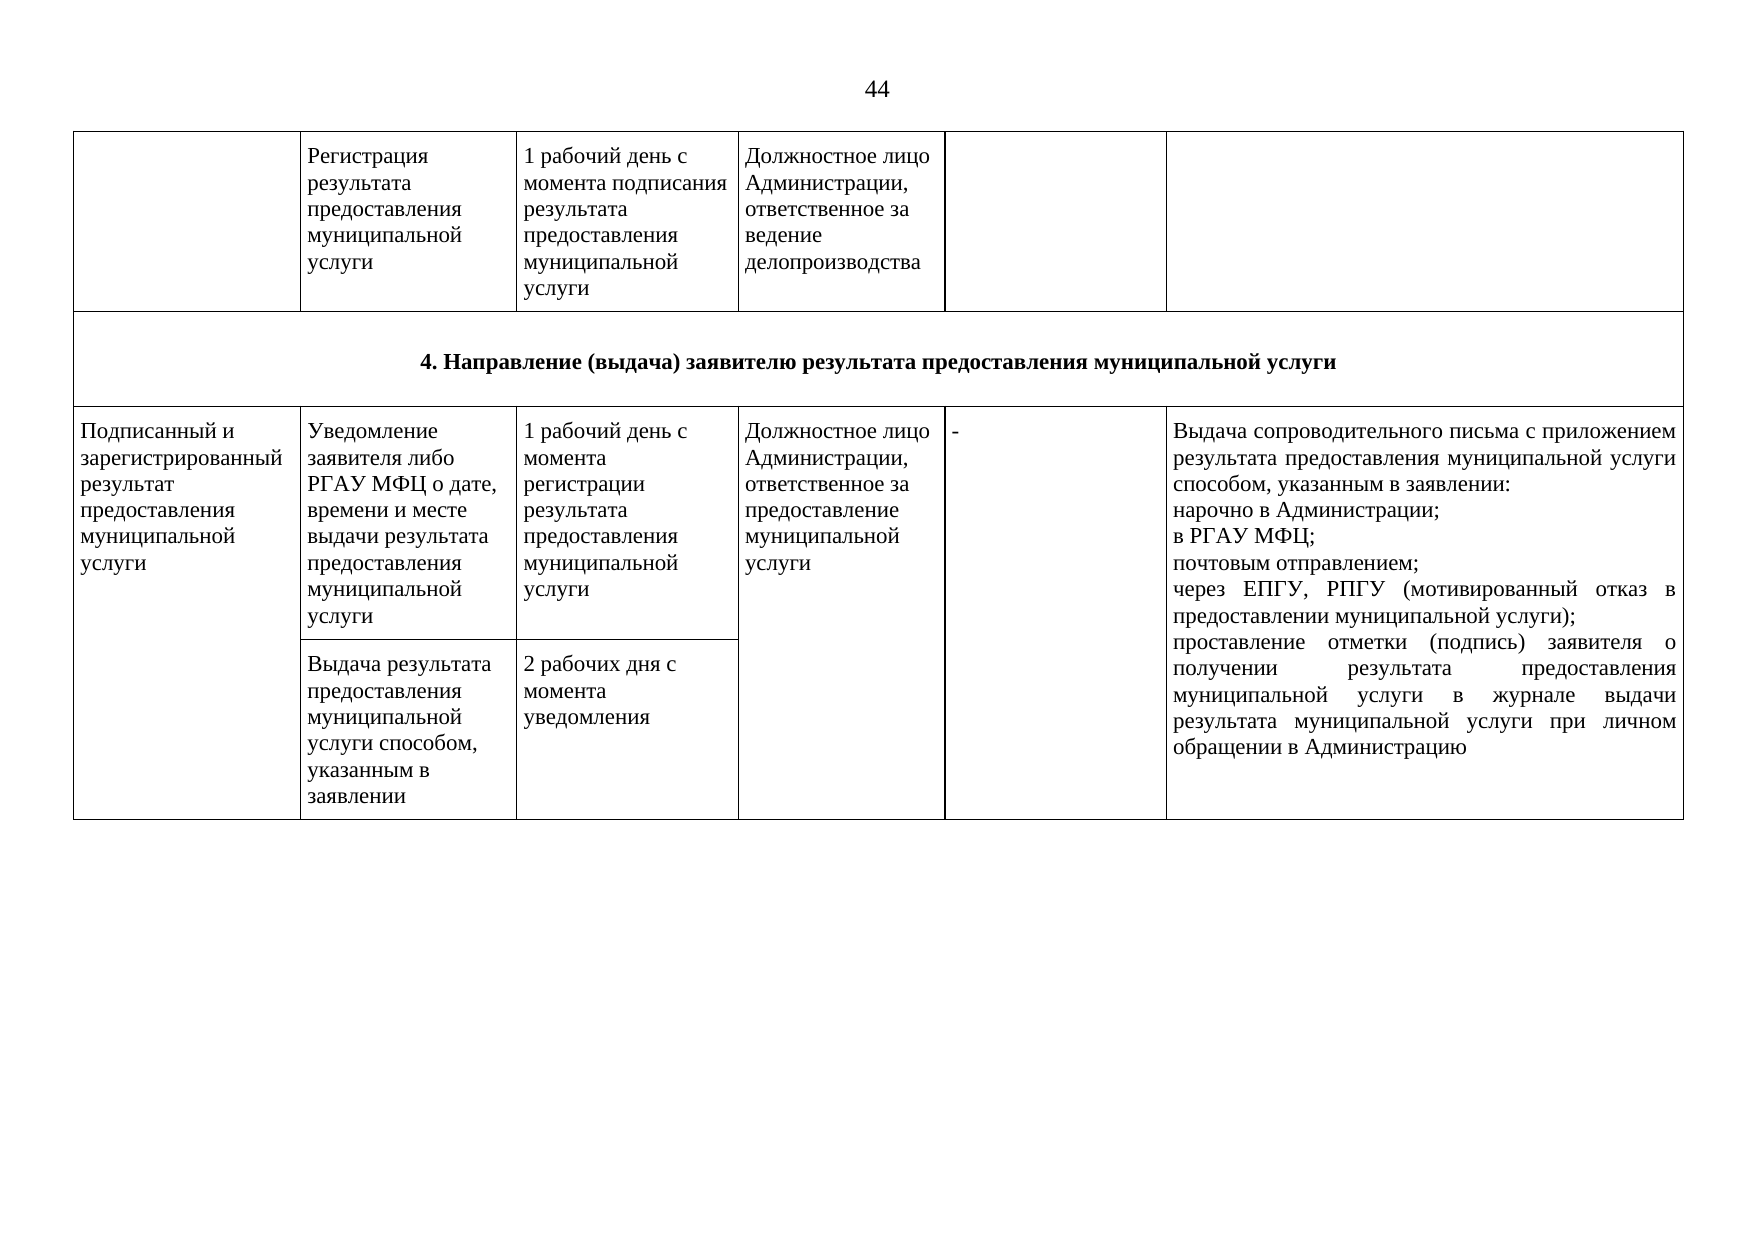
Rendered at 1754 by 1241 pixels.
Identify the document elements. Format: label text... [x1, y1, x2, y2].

table_cell Должностное лицо Администрации, ответственное за ведение делопроизводства [739, 132, 944, 311]
table_cell 1 рабочий день с момента регистрации результата предоставления муниципальной услуги [517, 407, 738, 639]
table_cell 1 рабочий день с момента подписания результата предоставления муниципальной услуги [517, 132, 738, 311]
table_cell Подписанный и зарегистрированный результат предоставления муниципальной услуги [74, 407, 300, 819]
table_cell [946, 132, 1166, 311]
table_cell 4. Направление (выдача) заявителю результата предоставления муниципальной услуги [74, 312, 1683, 406]
table_cell Уведомление заявителя либо РГАУ МФЦ о дате, времени и месте выдачи результата предоставления муниципальной услуги [301, 407, 516, 639]
table_cell Должностное лицо Администрации, ответственное за предоставление муниципальной услуги [739, 407, 944, 819]
table_cell Регистрация результата предоставления муниципальной услуги [301, 132, 516, 311]
table_cell - [946, 407, 1166, 819]
table_cell Выдача результата предоставления муниципальной услуги способом, указанным в заявлении [301, 640, 516, 819]
table_cell Выдача сопроводительного письма с приложением результата предоставления муниципальной услуги способом, указанным в заявлении: нарочно в Администрации; в РГАУ МФЦ; почтовым отправлением; через ЕПГУ, РПГУ (мотивированный отказ в предоставлении муниципальной услуги); проставление отметки (подпись) заявителя о получении результата предоставления муниципальной услуги в журнале выдачи результата муниципальной услуги при личном обращении в Администрацию [1167, 407, 1683, 819]
table_cell 2 рабочих дня с момента уведомления [517, 640, 738, 819]
